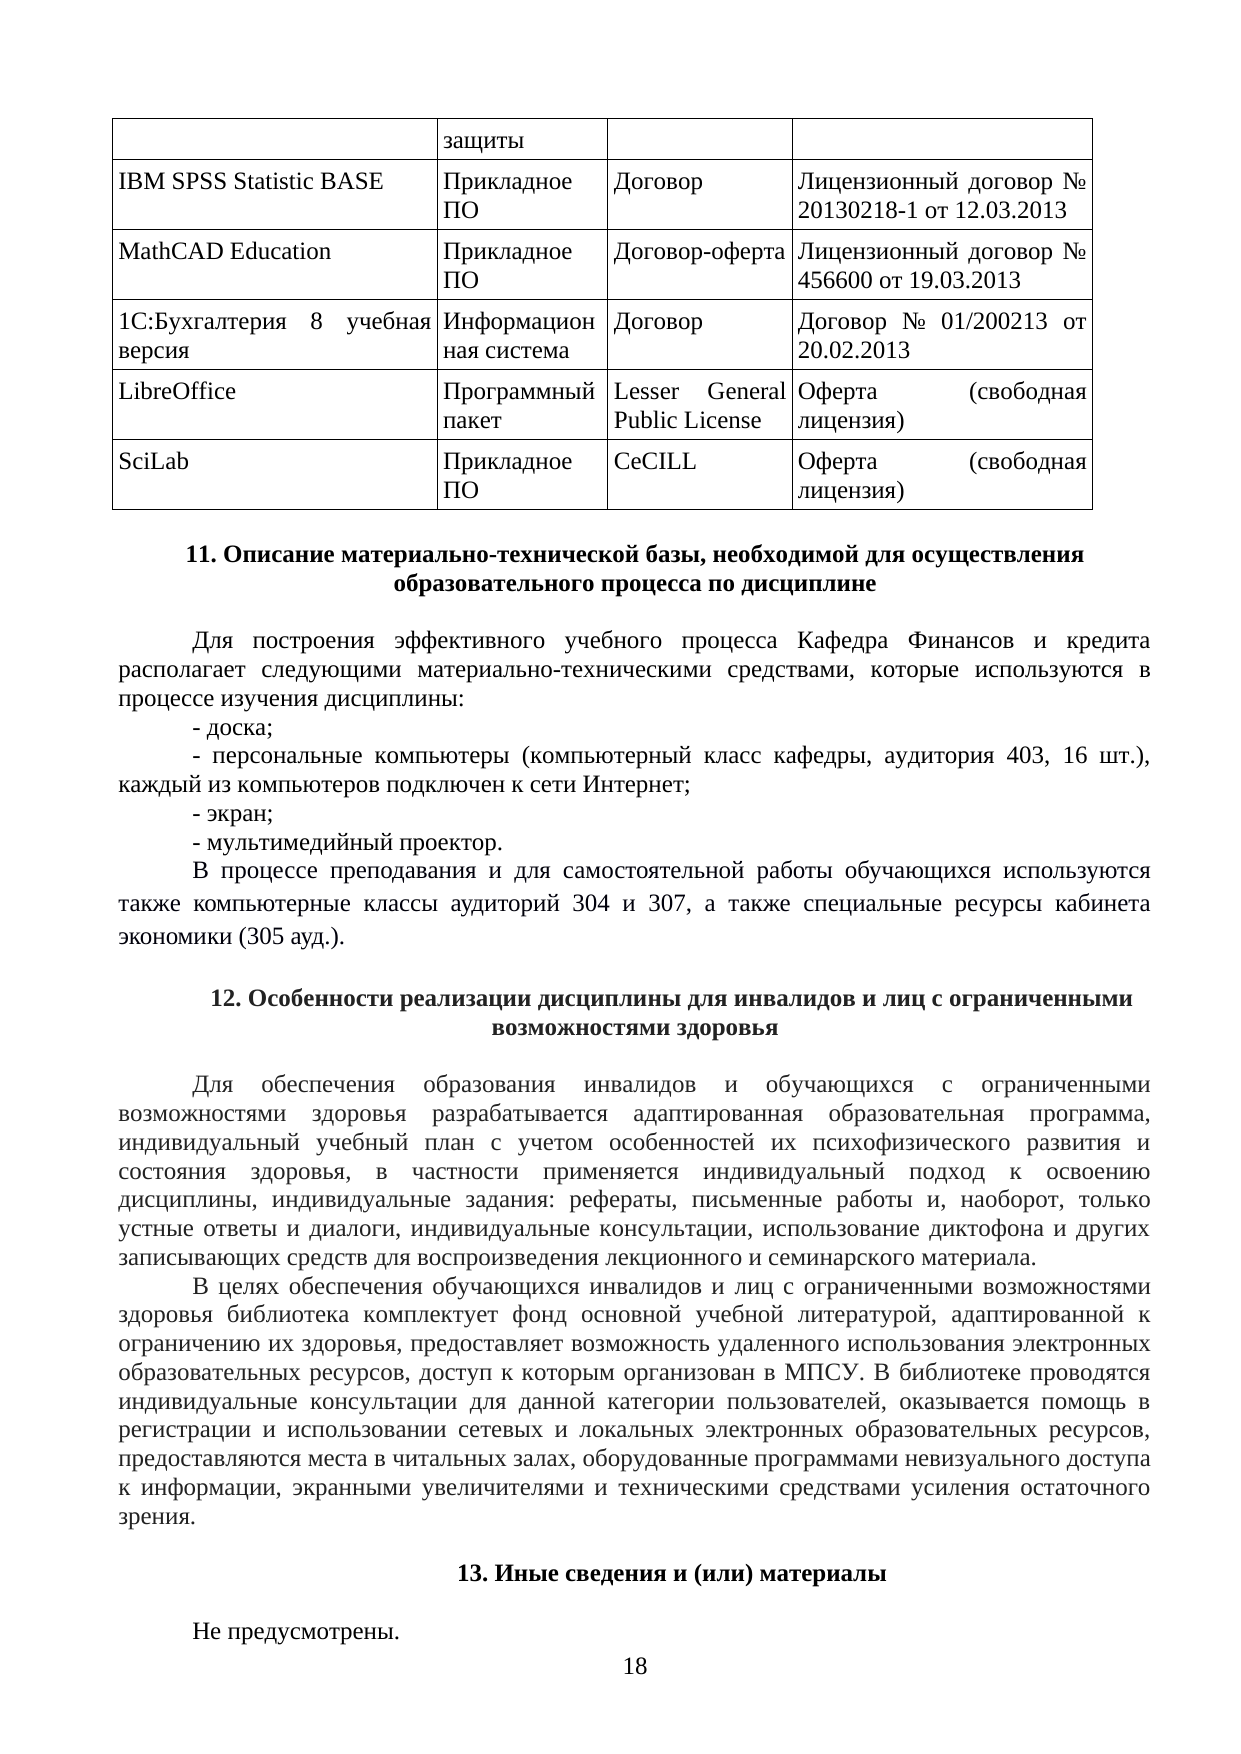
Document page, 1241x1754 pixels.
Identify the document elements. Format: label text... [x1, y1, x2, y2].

text 11. Описание материально-технической базы, необходимой для осуществления образовательного процесса по дисциплине [118, 539, 1152, 597]
table_cell CeCILL [608, 440, 792, 509]
table_cell 1C:Бухгалтерия 8 учебная версия [113, 300, 437, 369]
table_cell Прикладное ПО [438, 160, 607, 229]
table_cell Lesser General Public License [608, 370, 792, 439]
table_cell Прикладное ПО [438, 440, 607, 509]
list - мультимедийный проектор. [118, 827, 1152, 855]
text В процессе преподавания и для самостоятельной работы обучающихся используются также компьютерные классы аудиторий 304 и 307, а также специальные ресурсы кабинета экономики (305 ауд.). [118, 855, 1152, 950]
text 12. Особенности реализации дисциплины для инвалидов и лиц с ограниченными возможностями здоровья [118, 983, 1152, 1041]
list - экран; [118, 798, 1152, 827]
list - доска; [118, 712, 1152, 740]
text В целях обеспечения обучающихся инвалидов и лиц с ограниченными возможностями здоровья библиотека комплектует фонд основной учебной литературой, адаптированной к ограничению их здоровья, предоставляет возможность удаленного использования электронных образовательных ресурсов, доступ к которым организован в МПСУ. В библиотеке проводятся индивидуальные консультации для данной категории пользователей, оказывается помощь в регистрации и использовании сетевых и локальных электронных образовательных ресурсов, предоставляются места в читальных залах, оборудованные программами невизуального доступа к информации, экранными увеличителями и техническими средствами усиления остаточного зрения. [118, 1271, 1152, 1529]
table_cell Оферта (свободная лицензия) [793, 440, 1092, 509]
table_cell IBM SPSS Statistic BASE [113, 160, 437, 229]
table_cell Договор-оферта [608, 230, 792, 299]
table_cell Программный пакет [438, 370, 607, 439]
list Для построения эффективного учебного процесса Кафедра Финансов и кредита располагает следующими материально-техническими средствами, которые используются в процессе изучения дисциплины: [118, 625, 1152, 712]
table_cell LibreOffice [113, 370, 437, 439]
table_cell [608, 119, 792, 159]
text Для обеспечения образования инвалидов и обучающихся с ограниченными возможностями здоровья разрабатывается адаптированная образовательная программа, индивидуальный учебный план с учетом особенностей их психофизического развития и состояния здоровья, в частности применяется индивидуальный подход к освоению дисциплины, индивидуальные задания: рефераты, письменные работы и, наоборот, только устные ответы и диалоги, индивидуальные консультации, использование диктофона и других записывающих средств для воспроизведения лекционного и семинарского материала. [118, 1069, 1152, 1271]
table_cell SciLab [113, 440, 437, 509]
table_cell MathCAD Education [113, 230, 437, 299]
text Не предусмотрены. [118, 1616, 1152, 1644]
table_cell Лицензионный договор № 456600 от 19.03.2013 [793, 230, 1092, 299]
table_cell Оферта (свободная лицензия) [793, 370, 1092, 439]
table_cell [793, 119, 1092, 159]
table_cell Информационная система [438, 300, 607, 369]
text 13. Иные сведения и (или) материалы [118, 1558, 1152, 1587]
list - персональные компьютеры (компьютерный класс кафедры, аудитория 403, 16 шт.), каждый из компьютеров подключен к сети Интернет; [118, 740, 1152, 798]
table_cell Договор [608, 160, 792, 229]
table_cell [113, 119, 437, 159]
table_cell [438, 119, 607, 159]
table_cell Прикладное ПО [438, 230, 607, 299]
table_cell Договор [608, 300, 792, 369]
table_cell Договор № 01/200213 от 20.02.2013 [793, 300, 1092, 369]
table_cell Лицензионный договор № 20130218-1 от 12.03.2013 [793, 160, 1092, 229]
